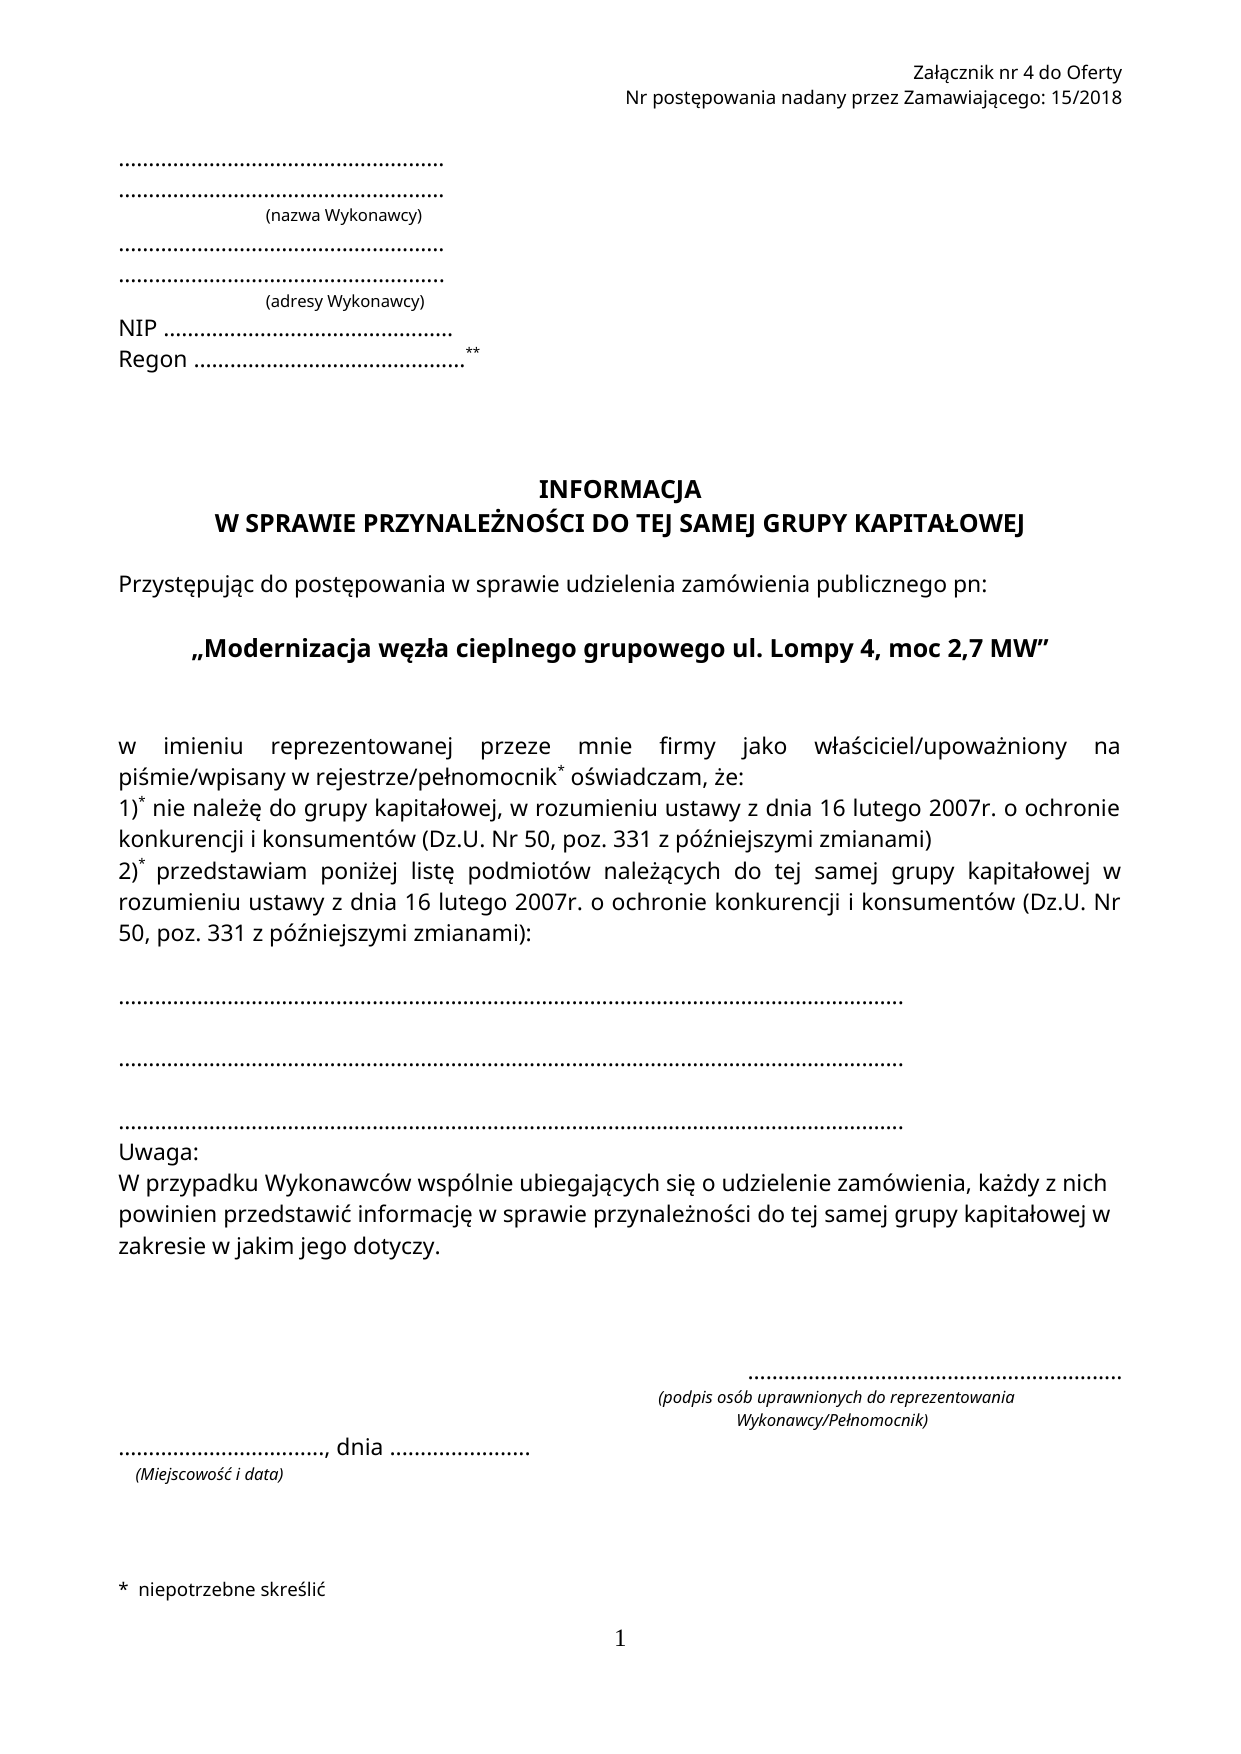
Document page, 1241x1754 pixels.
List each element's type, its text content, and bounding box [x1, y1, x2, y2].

text …………………………………………………………………………………………………………………. [118, 1042, 1122, 1073]
text ……………………………………………… [118, 173, 1122, 204]
text ……………………………………………… [118, 227, 1122, 258]
text …………………………………………………………………………………………………………………. [118, 980, 1122, 1011]
text (nazwa Wykonawcy) [118, 204, 1122, 227]
text NIP ………………………………………… [118, 312, 1122, 343]
text * niepotrzebne skreślić [118, 1576, 1122, 1602]
text Uwaga: [118, 1136, 1122, 1167]
text (adresy Wykonawcy) [118, 289, 1122, 312]
text 2)* przedstawiam poniżej listę podmiotów należących do tej samej grupy kapitałowej w rozumieniu ustawy z dnia 16 lutego 2007r. o ochronie konkurencji i konsumentów (Dz.U. Nr 50, poz. 331 z późniejszymi zmianami): [118, 855, 1122, 948]
text (podpis osób uprawnionych do reprezentowania [118, 1386, 1122, 1409]
text Załącznik nr 4 do Oferty [118, 59, 1122, 85]
text Nr postępowania nadany przez Zamawiającego: 15/2018 [118, 85, 1122, 110]
text 1)* nie należę do grupy kapitałowej, w rozumieniu ustawy z dnia 16 lutego 2007r. o ochronie konkurencji i konsumentów (Dz.U. Nr 50, poz. 331 z późniejszymi zmianami) [118, 792, 1122, 855]
text ………………………......., dnia ....................... [118, 1431, 1122, 1463]
text w imieniu reprezentowanej przeze mnie firmy jako właściciel/upoważniony na piśmie/wpisany w rejestrze/pełnomocnik* oświadczam, że: [118, 730, 1122, 792]
text W przypadku Wykonawców wspólnie ubiegających się o udzielenie zamówienia, każdy z nich powinien przedstawić informację w sprawie przynależności do tej samej grupy kapitałowej w zakresie w jakim jego dotyczy. [118, 1167, 1122, 1261]
text INFORMACJA [118, 471, 1122, 505]
text …………………………………………………….. [118, 1355, 1122, 1386]
text ……………………………………………… [118, 141, 1122, 173]
text Wykonawcy/Pełnomocnik) [118, 1409, 1122, 1431]
text Przystępując do postępowania w sprawie udzielenia zamówienia publicznego pn: [118, 568, 1122, 599]
text ……………………………………………... [118, 258, 1122, 289]
text (Miejscowość i data) [118, 1463, 1122, 1485]
text …………………………………………………………………………………………………………………. [118, 1105, 1122, 1136]
text W SPRAWIE PRZYNALEŻNOŚCI DO TEJ SAMEJ GRUPY KAPITAŁOWEJ [118, 505, 1122, 539]
text „Modernizacja węzła cieplnego grupowego ul. Lompy 4, moc 2,7 MW” [118, 630, 1122, 664]
text Regon ………………………………………** [118, 343, 1122, 374]
